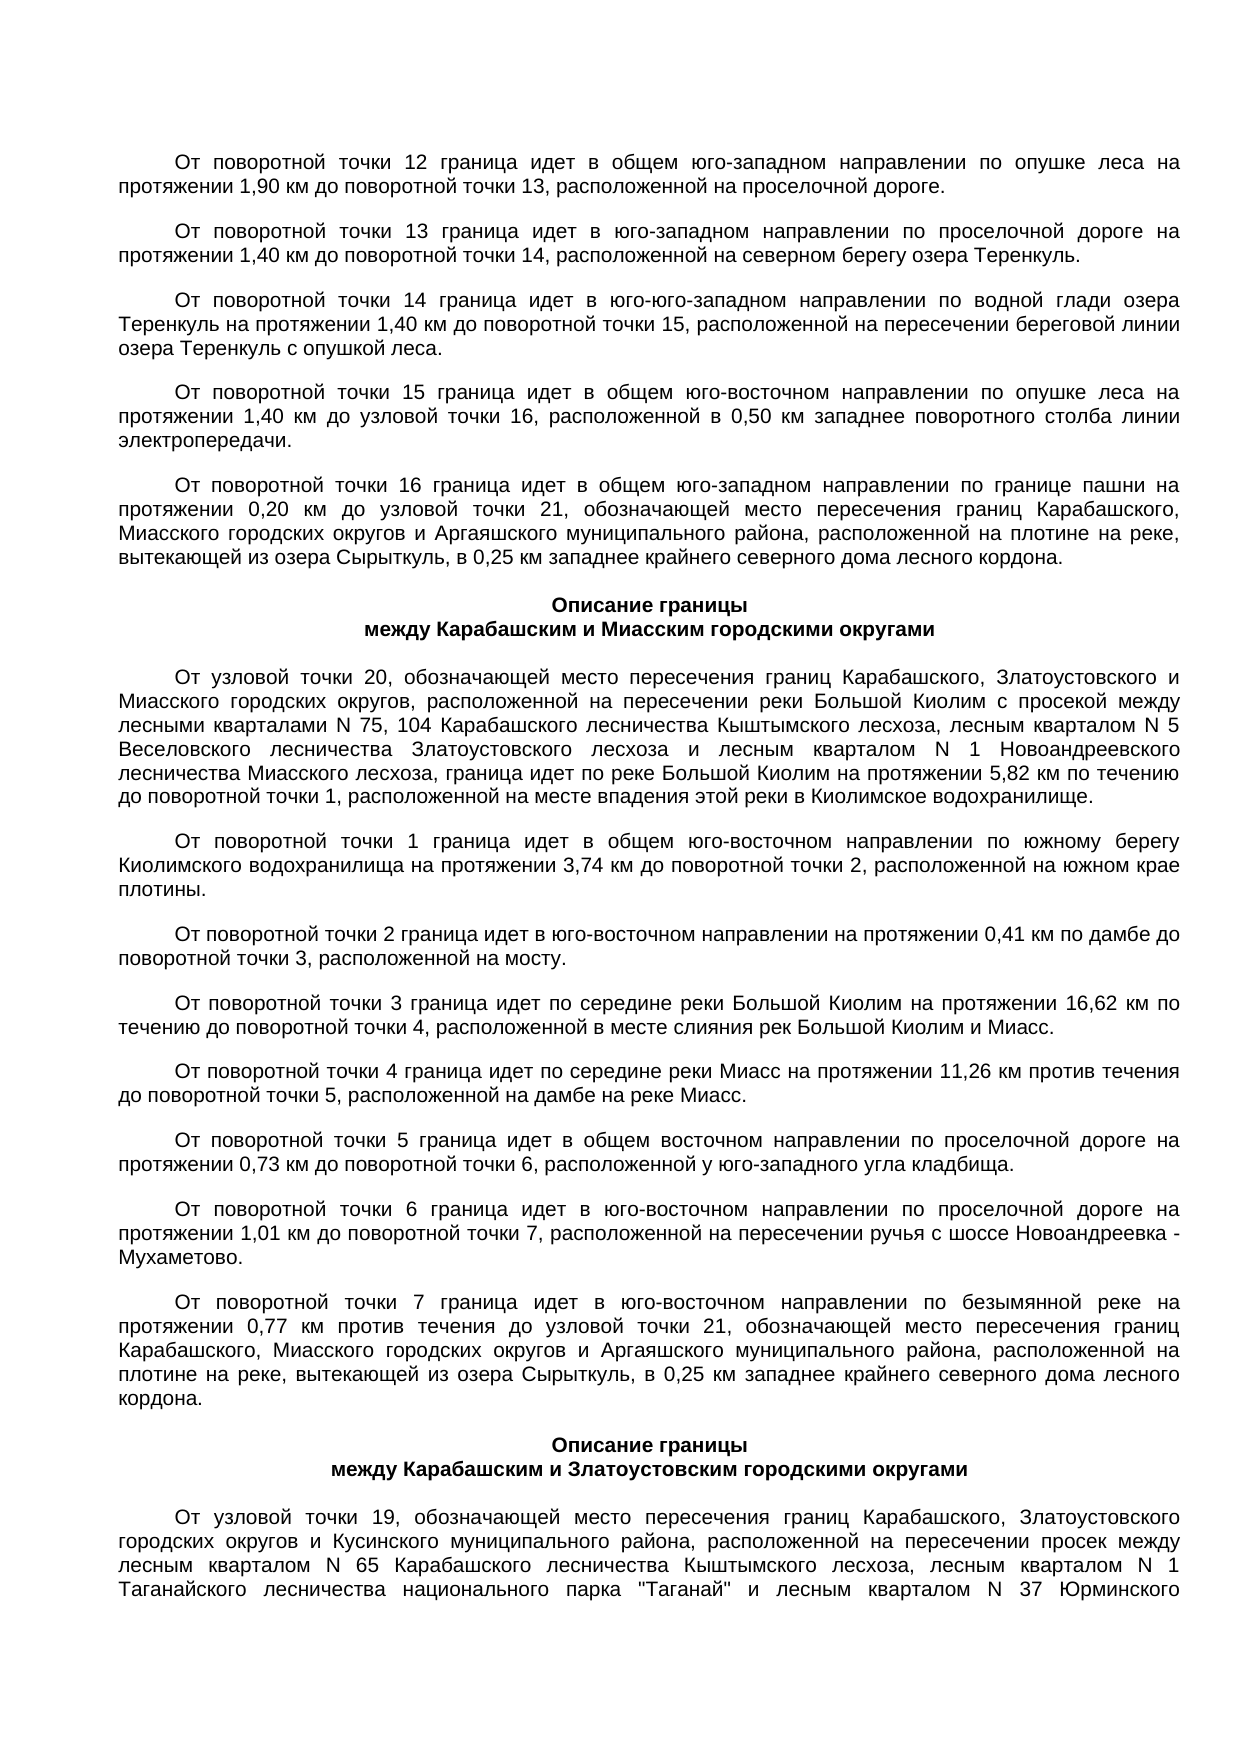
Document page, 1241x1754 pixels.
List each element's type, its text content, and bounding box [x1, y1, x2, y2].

text От поворотной точки 4 граница идет по середине реки Миасс на протяжении 11,26 км против течения до поворотной точки 5, расположенной на дамбе на реке Миасс. [118, 1059, 1181, 1107]
text От поворотной точки 6 граница идет в юго-восточном направлении по проселочной дороге на протяжении 1,01 км до поворотной точки 7, расположенной на пересечении ручья с шоссе Новоандреевка - Мухаметово. [118, 1197, 1181, 1269]
text между Карабашским и Златоустовским городскими округами [118, 1457, 1181, 1481]
text От поворотной точки 2 граница идет в юго-восточном направлении на протяжении 0,41 км по дамбе до поворотной точки 3, расположенной на мосту. [118, 922, 1181, 970]
text Описание границы [118, 1433, 1181, 1457]
text От поворотной точки 1 граница идет в общем юго-восточном направлении по южному берегу Киолимского водохранилища на протяжении 3,74 км до поворотной точки 2, расположенной на южном крае плотины. [118, 829, 1181, 901]
text От поворотной точки 5 граница идет в общем восточном направлении по проселочной дороге на протяжении 0,73 км до поворотной точки 6, расположенной у юго-западного угла кладбища. [118, 1128, 1181, 1176]
text От поворотной точки 16 граница идет в общем юго-западном направлении по границе пашни на протяжении 0,20 км до узловой точки 21, обозначающей место пересечения границ Карабашского, Миасского городских округов и Аргаяшского муниципального района, расположенной на плотине на реке, вытекающей из озера Сырыткуль, в 0,25 км западнее крайнего северного дома лесного кордона. [118, 473, 1181, 569]
text От поворотной точки 7 граница идет в юго-восточном направлении по безымянной реке на протяжении 0,77 км против течения до узловой точки 21, обозначающей место пересечения границ Карабашского, Миасского городских округов и Аргаяшского муниципального района, расположенной на плотине на реке, вытекающей из озера Сырыткуль, в 0,25 км западнее крайнего северного дома лесного кордона. [118, 1289, 1181, 1409]
text От поворотной точки 3 граница идет по середине реки Большой Киолим на протяжении 16,62 км по течению до поворотной точки 4, расположенной в месте слияния рек Большой Киолим и Миасс. [118, 991, 1181, 1038]
text Описание границы [118, 593, 1181, 617]
text От узловой точки 20, обозначающей место пересечения границ Карабашского, Златоустовского и Миасского городских округов, расположенной на пересечении реки Большой Киолим с просекой между лесными кварталами N 75, 104 Карабашского лесничества Кыштымского лесхоза, лесным кварталом N 5 Веселовского лесничества Златоустовского лесхоза и лесным кварталом N 1 Новоандреевского лесничества Миасского лесхоза, граница идет по реке Большой Киолим на протяжении 5,82 км по течению до поворотной точки 1, расположенной на месте впадения этой реки в Киолимское водохранилище. [118, 664, 1181, 808]
text между Карабашским и Миасским городскими округами [118, 617, 1181, 641]
text От поворотной точки 14 граница идет в юго-юго-западном направлении по водной глади озера Теренкуль на протяжении 1,40 км до поворотной точки 15, расположенной на пересечении береговой линии озера Теренкуль с опушкой леса. [118, 287, 1181, 359]
text От поворотной точки 15 граница идет в общем юго-восточном направлении по опушке леса на протяжении 1,40 км до узловой точки 16, расположенной в 0,50 км западнее поворотного столба линии электропередачи. [118, 380, 1181, 452]
text От поворотной точки 13 граница идет в юго-западном направлении по проселочной дороге на протяжении 1,40 км до поворотной точки 14, расположенной на северном берегу озера Теренкуль. [118, 219, 1181, 267]
text От поворотной точки 12 граница идет в общем юго-западном направлении по опушке леса на протяжении 1,90 км до поворотной точки 13, расположенной на проселочной дороге. [118, 150, 1181, 198]
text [118, 1505, 1181, 1601]
